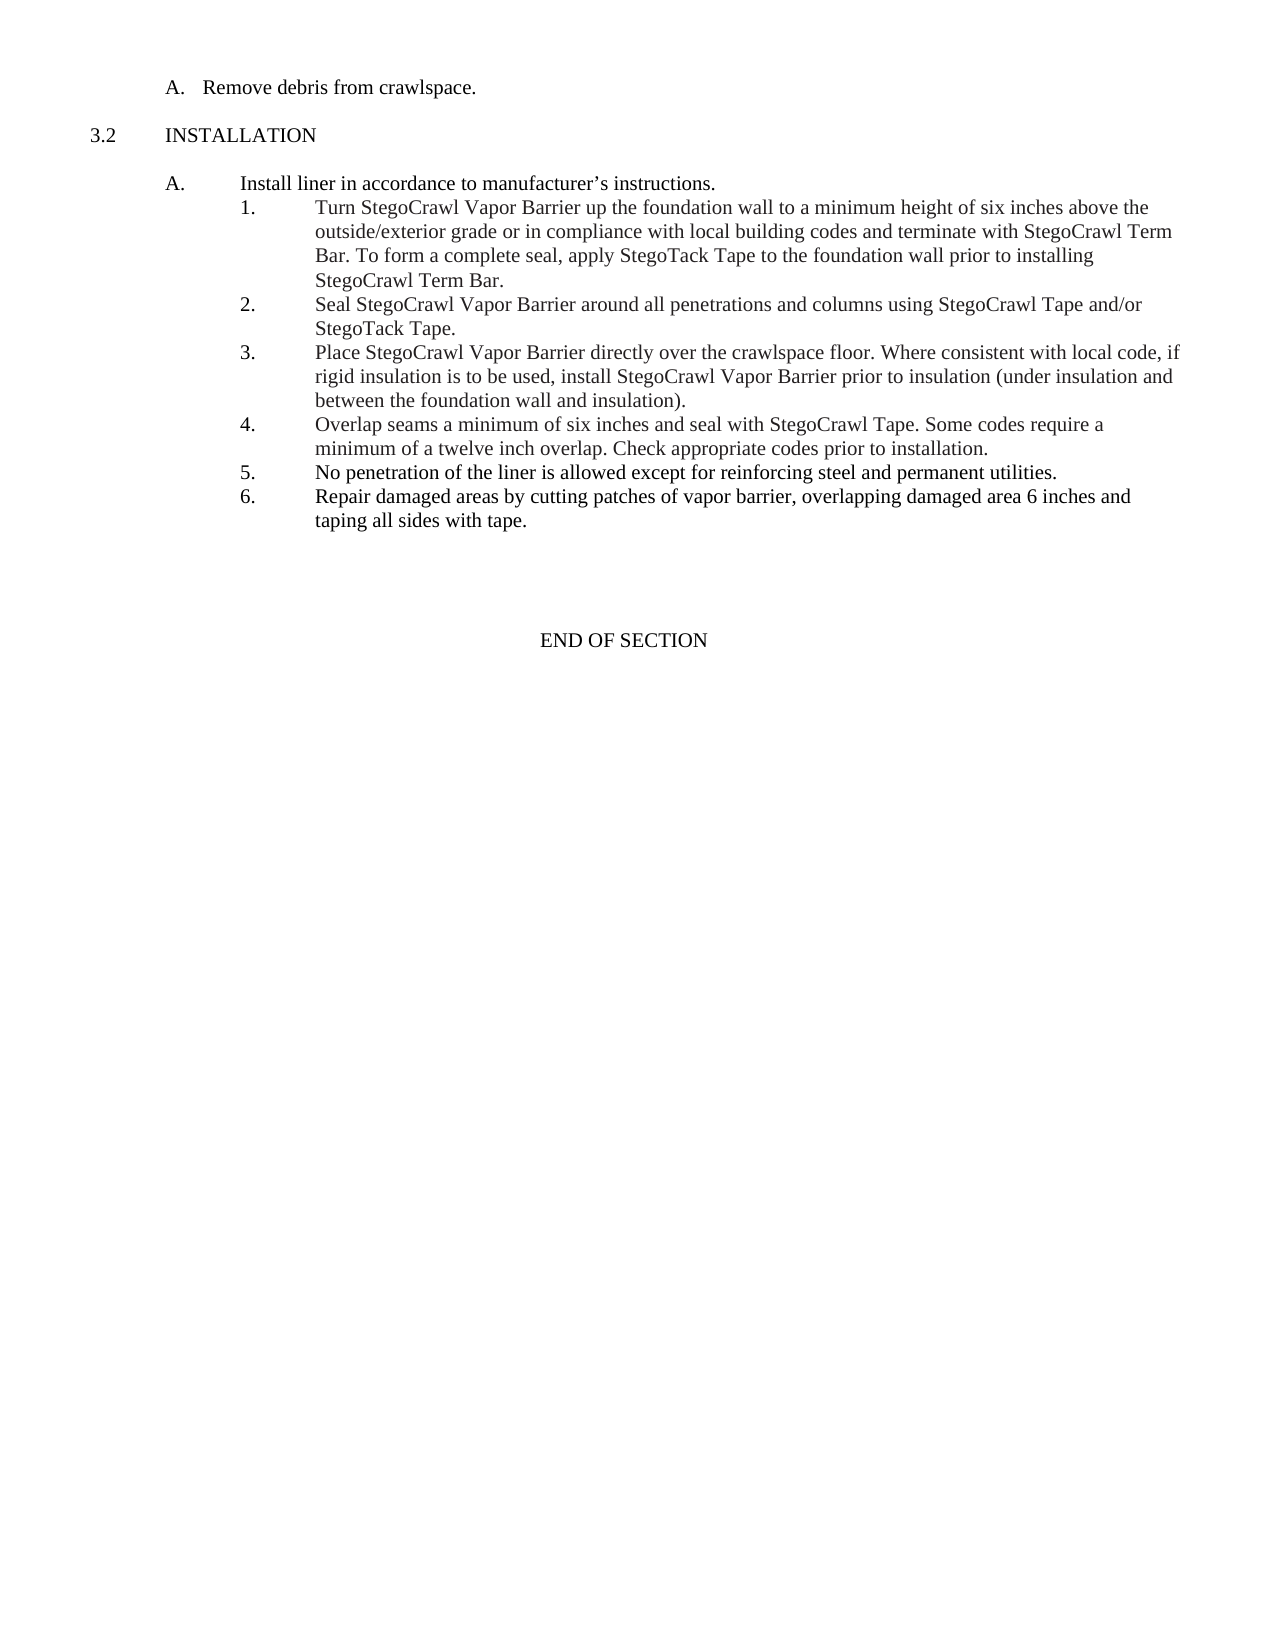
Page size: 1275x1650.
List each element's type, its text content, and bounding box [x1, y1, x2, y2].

list Install liner in accordance to manufacturer’s instructions. [165, 171, 1185, 195]
text END OF SECTION [240, 628, 1185, 652]
text 3. Place StegoCrawl Vapor Barrier directly over the crawlspace floor. Where consistent with local code, if rigid insulation is to be used, install StegoCrawl Vapor Barrier prior to insulation (under insulation and between the foundation wall and insulation). [240, 340, 1185, 412]
text 5. No penetration of the liner is allowed except for reinforcing steel and permanent utilities. [240, 460, 1185, 484]
text 4. Overlap seams a minimum of six inches and seal with StegoCrawl Tape. Some codes require a minimum of a twelve inch overlap. Check appropriate codes prior to installation. [240, 412, 1185, 460]
list Remove debris from crawlspace. [165, 75, 1185, 99]
text 3.2 INSTALLATION [90, 123, 1185, 147]
text 2. Seal StegoCrawl Vapor Barrier around all penetrations and columns using StegoCrawl Tape and/or StegoTack Tape. [240, 292, 1185, 340]
text 6. Repair damaged areas by cutting patches of vapor barrier, overlapping damaged area 6 inches and taping all sides with tape. [240, 484, 1185, 532]
text 1. Turn StegoCrawl Vapor Barrier up the foundation wall to a minimum height of six inches above the outside/exterior grade or in compliance with local building codes and terminate with StegoCrawl Term Bar. To form a complete seal, apply StegoTack Tape to the foundation wall prior to installing StegoCrawl Term Bar. [240, 195, 1185, 292]
